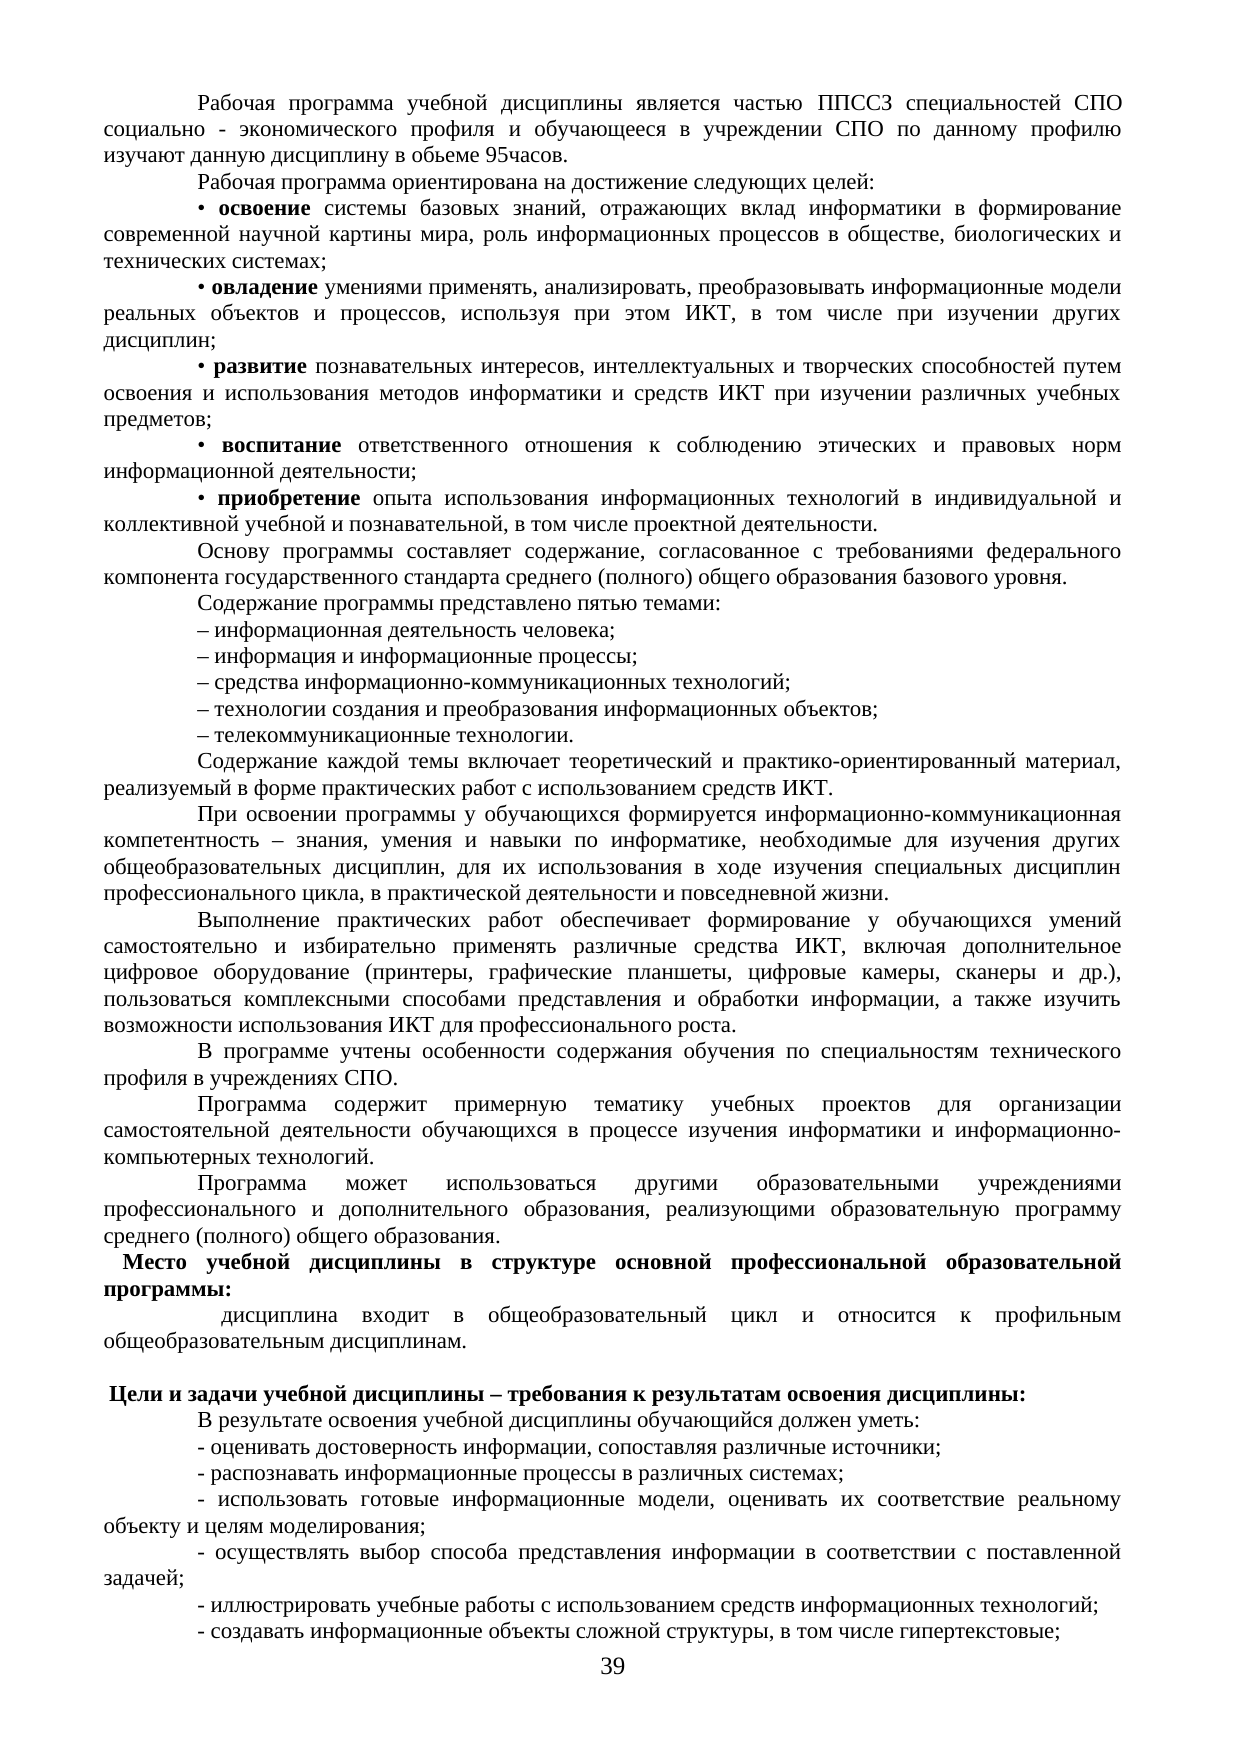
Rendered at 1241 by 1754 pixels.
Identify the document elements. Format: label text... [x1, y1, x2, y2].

text Место учебной дисциплины в структуре основной профессиональной образовательной программы: [103, 1248, 1123, 1301]
text - использовать готовые информационные модели, оценивать их соответствие реальному объекту и целям моделирования; [103, 1485, 1123, 1538]
text – технологии создания и преобразования информационных объектов; [103, 695, 1123, 721]
text Рабочая программа учебной дисциплины является частью ППССЗ специальностей СПО социально - экономического профиля и обучающееся в учреждении СПО по данному профилю изучают данную дисциплину в обьеме 95часов. [103, 89, 1123, 168]
text - распознавать информационные процессы в различных системах; [103, 1459, 1123, 1485]
text Цели и задачи учебной дисциплины – требования к результатам освоения дисциплины: [103, 1380, 1123, 1406]
text • воспитание ответственного отношения к соблюдению этических и правовых норм информационной деятельности; [103, 431, 1123, 484]
text - создавать информационные объекты сложной структуры, в том числе гипертекстовые; [103, 1617, 1123, 1643]
text Программа содержит примерную тематику учебных проектов для организации самостоятельной деятельности обучающихся в процессе изучения информатики и информационно-компьютерных технологий. [103, 1090, 1123, 1169]
text • освоение системы базовых знаний, отражающих вклад информатики в формирование современной научной картины мира, роль информационных процессов в обществе, биологических и технических системах; [103, 194, 1123, 273]
text дисциплина входит в общеобразовательный цикл и относится к профильным общеобразовательным дисциплинам. [103, 1301, 1123, 1354]
text При освоении программы у обучающихся формируется информационно-коммуникационная компетентность – знания, умения и навыки по информатике, необходимые для изучения других общеобразовательных дисциплин, для их использования в ходе изучения специальных дисциплин профессионального цикла, в практической деятельности и повседневной жизни. [103, 800, 1123, 906]
text В результате освоения учебной дисциплины обучающийся должен уметь: [103, 1406, 1123, 1433]
text Содержание программы представлено пятью темами: [103, 589, 1123, 616]
text - оценивать достоверность информации, сопоставляя различные источники; [103, 1433, 1123, 1459]
text Рабочая программа ориентирована на достижение следующих целей: [103, 168, 1123, 194]
text Программа может использоваться другими образовательными учреждениями профессионального и дополнительного образования, реализующими образовательную программу среднего (полного) общего образования. [103, 1169, 1123, 1248]
text В программе учтены особенности содержания обучения по специальностям технического профиля в учреждениях СПО. [103, 1037, 1123, 1090]
text - осуществлять выбор способа представления информации в соответствии с поставленной задачей; [103, 1538, 1123, 1591]
text • развитие познавательных интересов, интеллектуальных и творческих способностей путем освоения и использования методов информатики и средств ИКТ при изучении различных учебных предметов; [103, 352, 1123, 431]
text – телекоммуникационные технологии. [103, 721, 1123, 747]
text Основу программы составляет содержание, согласованное с требованиями федерального компонента государственного стандарта среднего (полного) общего образования базового уровня. [103, 537, 1123, 589]
text – информация и информационные процессы; [103, 642, 1123, 668]
text – информационная деятельность человека; [103, 616, 1123, 642]
text Выполнение практических работ обеспечивает формирование у обучающихся умений самостоятельно и избирательно применять различные средства ИКТ, включая дополнительное цифровое оборудование (принтеры, графические планшеты, цифровые камеры, сканеры и др.), пользоваться комплексными способами представления и обработки информации, а также изучить возможности использования ИКТ для профессионального роста. [103, 906, 1123, 1037]
text • овладение умениями применять, анализировать, преобразовывать информационные модели реальных объектов и процессов, используя при этом ИКТ, в том числе при изучении других дисциплин; [103, 273, 1123, 352]
text – средства информационно-коммуникационных технологий; [103, 668, 1123, 695]
text Содержание каждой темы включает теоретический и практико-ориентированный материал, реализуемый в форме практических работ с использованием средств ИКТ. [103, 747, 1123, 800]
text • приобретение опыта использования информационных технологий в индивидуальной и коллективной учебной и познавательной, в том числе проектной деятельности. [103, 484, 1123, 537]
text - иллюстрировать учебные работы с использованием средств информационных технологий; [103, 1591, 1123, 1617]
